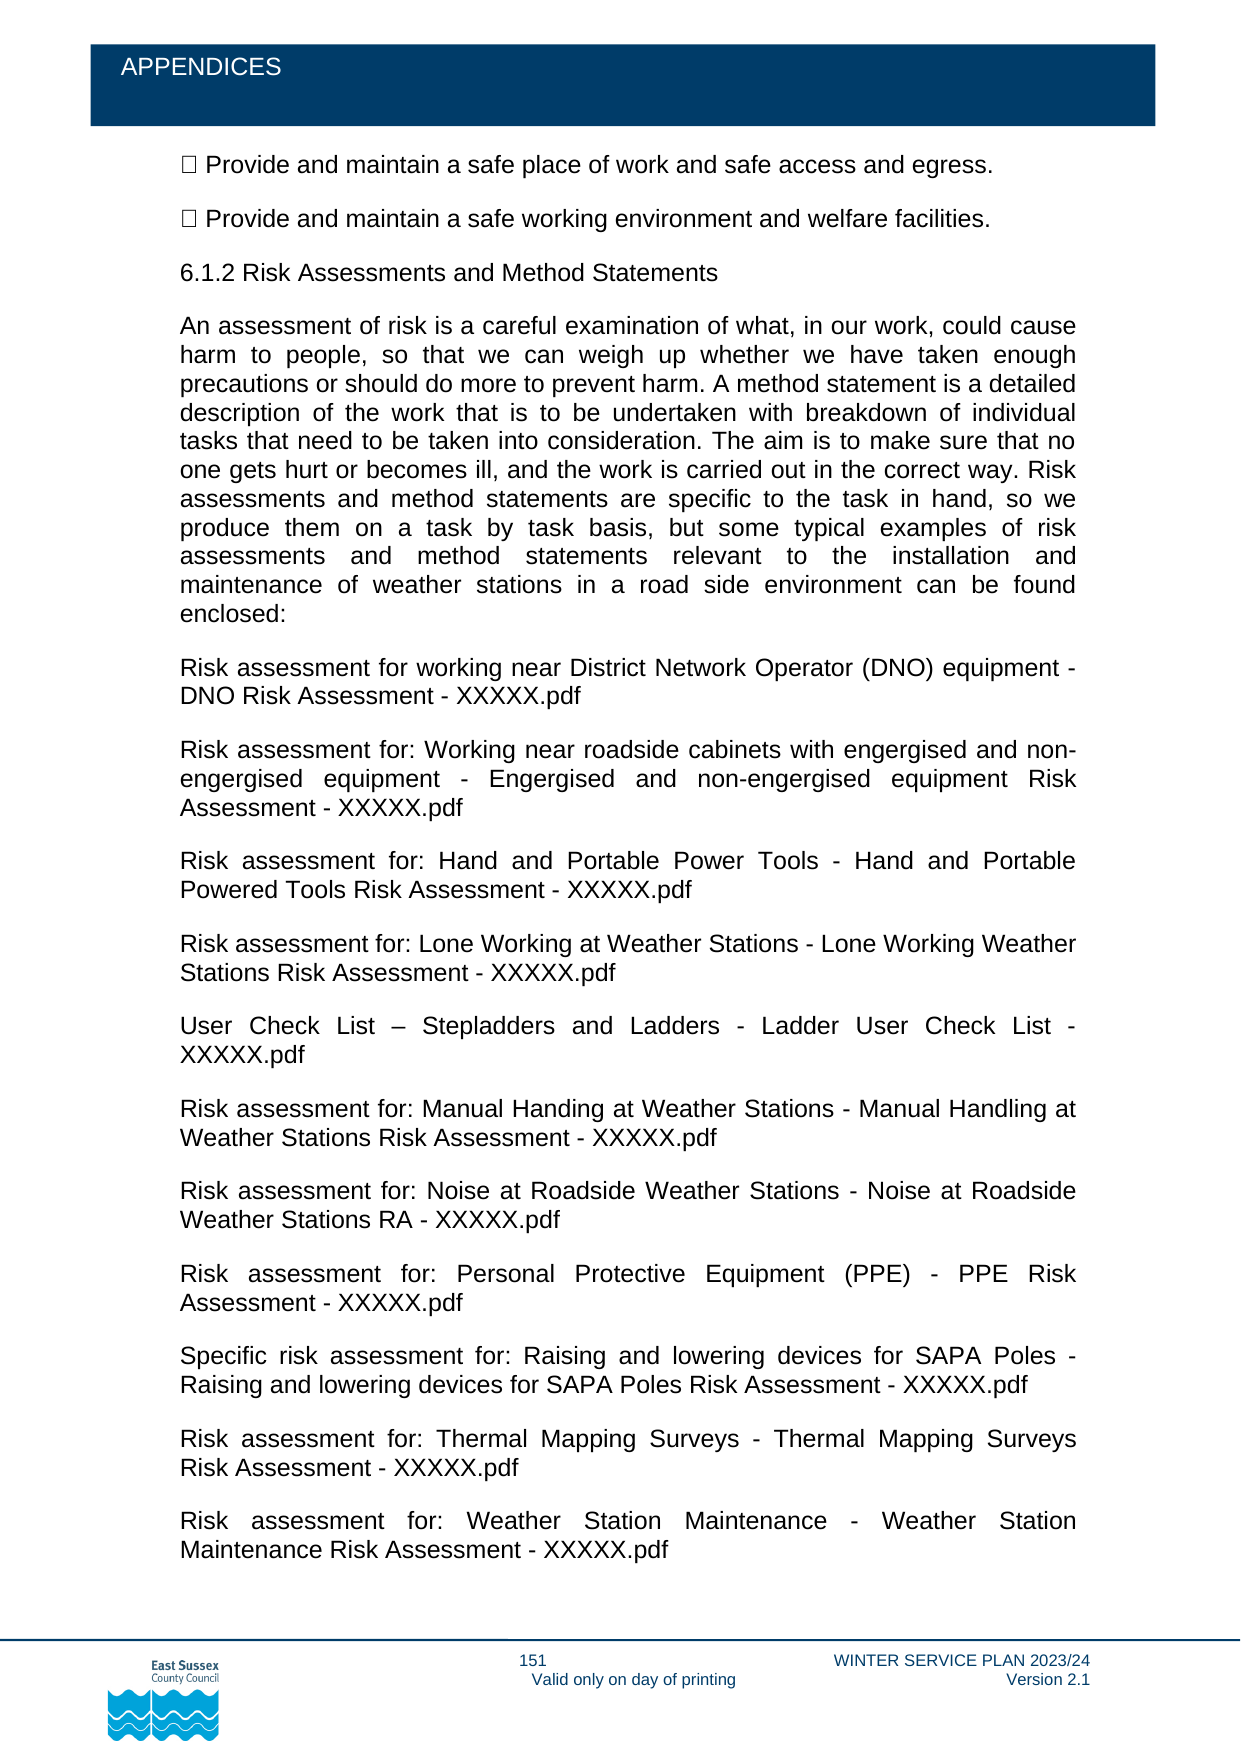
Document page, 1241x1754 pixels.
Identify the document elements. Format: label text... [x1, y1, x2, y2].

text Risk assessment for: Lone Working at Weather Stations - Lone Working Weather Stations Risk Assessment - XXXXX.pdf [179, 929, 1078, 986]
text Specific risk assessment for: Raising and lowering devices for SAPA Poles - Raising and lowering devices for SAPA Poles Risk Assessment - XXXXX.pdf [179, 1341, 1078, 1399]
text User Check List – Stepladders and Ladders - Ladder User Check List - XXXXX.pdf [179, 1011, 1078, 1069]
text Risk assessment for: Working near roadside cabinets with engergised and non-engergised equipment - Engergised and non-engergised equipment Risk Assessment - XXXXX.pdf [179, 735, 1078, 821]
text Risk assessment for: Thermal Mapping Surveys - Thermal Mapping Surveys Risk Assessment - XXXXX.pdf [179, 1424, 1078, 1481]
text An assessment of risk is a careful examination of what, in our work, could cause harm to people, so that we can weigh up whether we have taken enough precautions or should do more to prevent harm. A method statement is a detailed description of the work that is to be undertaken with breakdown of individual tasks that need to be taken into consideration. The aim is to make sure that no one gets hurt or becomes ill, and the work is carried out in the correct way. Risk assessments and method statements are specific to the task in hand, so we produce them on a task by task basis, but some typical examples of risk assessments and method statements relevant to the installation and maintenance of weather stations in a road side environment can be found enclosed: [179, 311, 1078, 627]
text Risk assessment for: Manual Handing at Weather Stations - Manual Handling at Weather Stations Risk Assessment - XXXXX.pdf [179, 1094, 1078, 1151]
picture [107, 1660, 219, 1741]
text Risk assessment for: Weather Station Maintenance - Weather Station Maintenance Risk Assessment - XXXXX.pdf [179, 1506, 1078, 1564]
text Risk assessment for: Personal Protective Equipment (PPE) - PPE Risk Assessment - XXXXX.pdf [179, 1259, 1078, 1316]
text  Provide and maintain a safe place of work and safe access and egress. [179, 150, 1078, 179]
picture [166, 1735, 181, 1741]
text Risk assessment for working near District Network Operator (DNO) equipment - DNO Risk Assessment - XXXXX.pdf [179, 652, 1078, 710]
text  Provide and maintain a safe working environment and welfare facilities. [179, 204, 1078, 232]
text 6.1.2 Risk Assessments and Method Statements [179, 257, 1078, 286]
picture [121, 1735, 137, 1741]
picture [190, 1735, 205, 1741]
text Risk assessment for: Hand and Portable Power Tools - Hand and Portable Powered Tools Risk Assessment - XXXXX.pdf [179, 846, 1078, 904]
text Risk assessment for: Noise at Roadside Weather Stations - Noise at Roadside Weather Stations RA - XXXXX.pdf [179, 1176, 1078, 1234]
